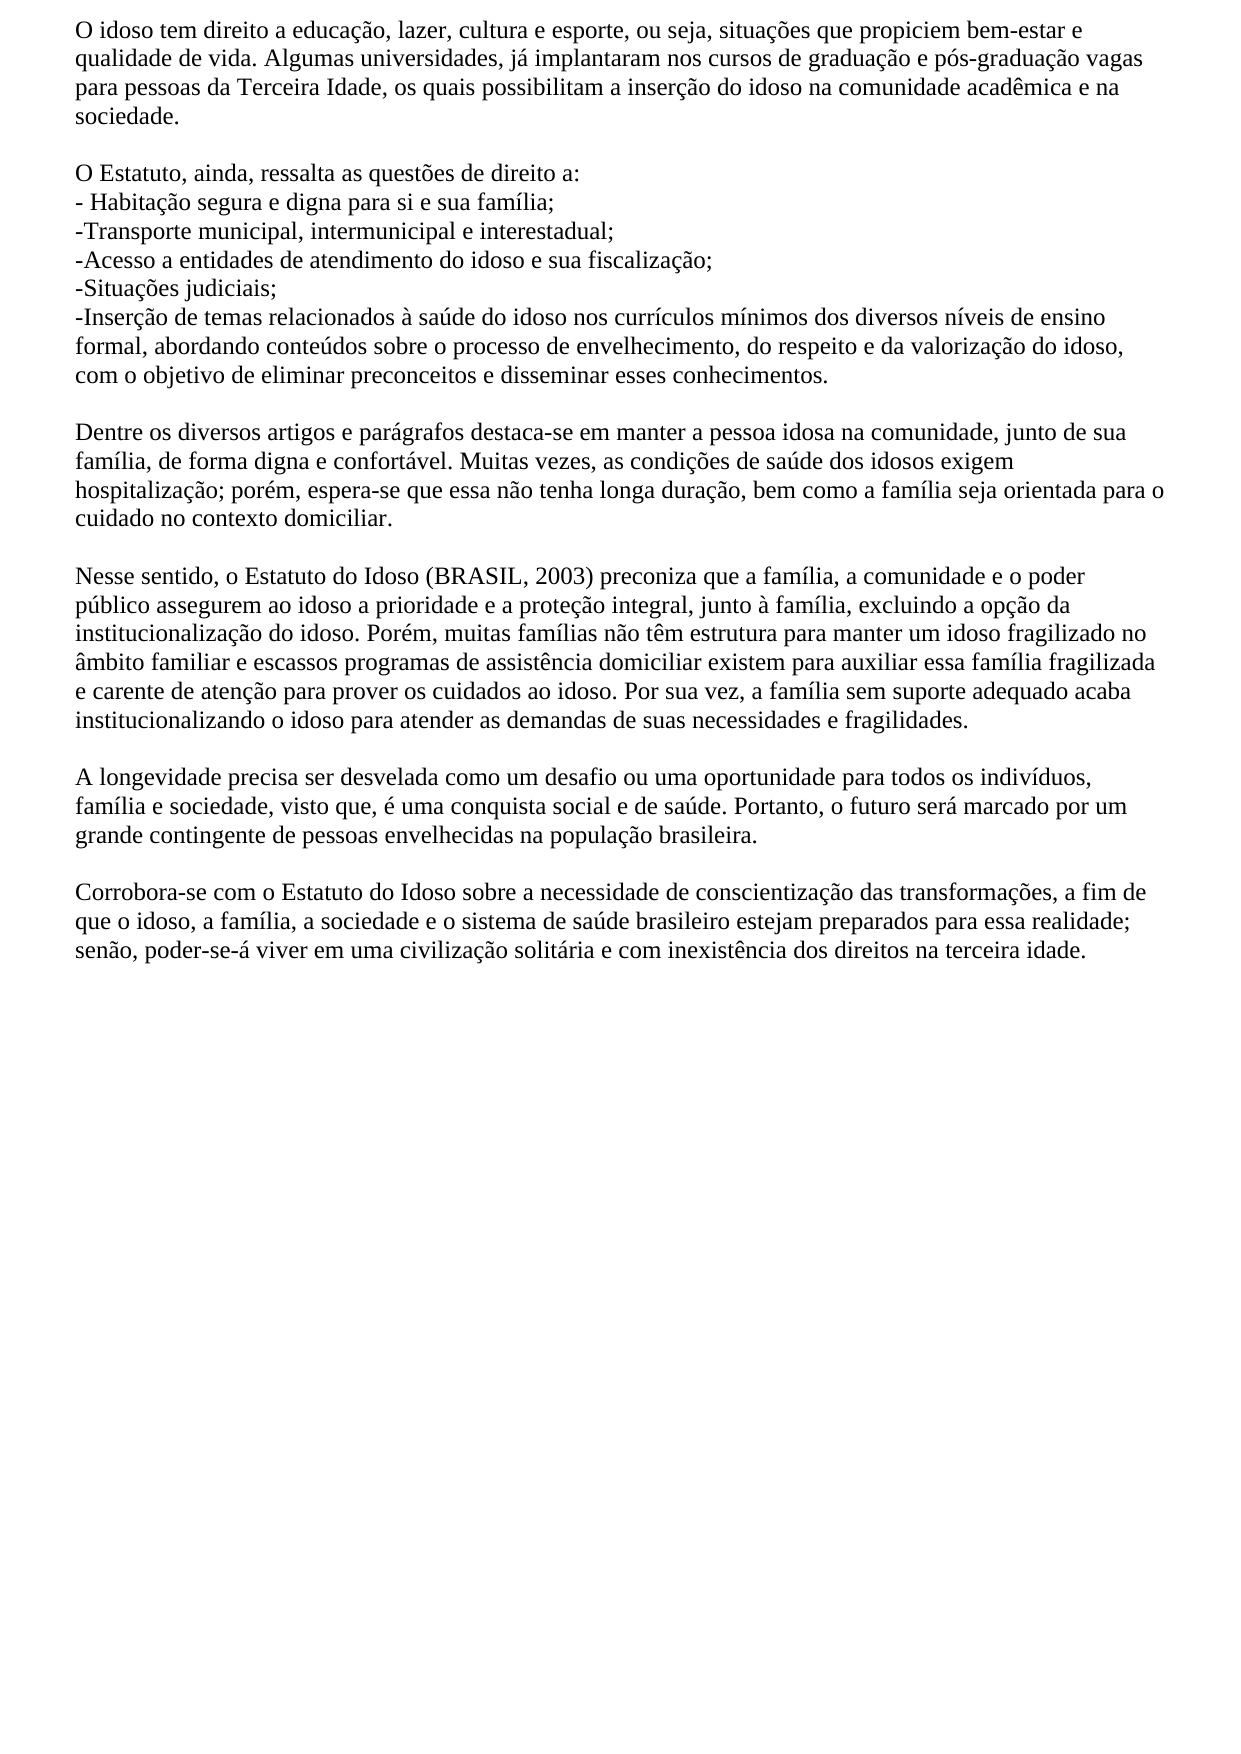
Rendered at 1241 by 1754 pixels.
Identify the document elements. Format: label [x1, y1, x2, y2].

text [75, 15, 1165, 963]
